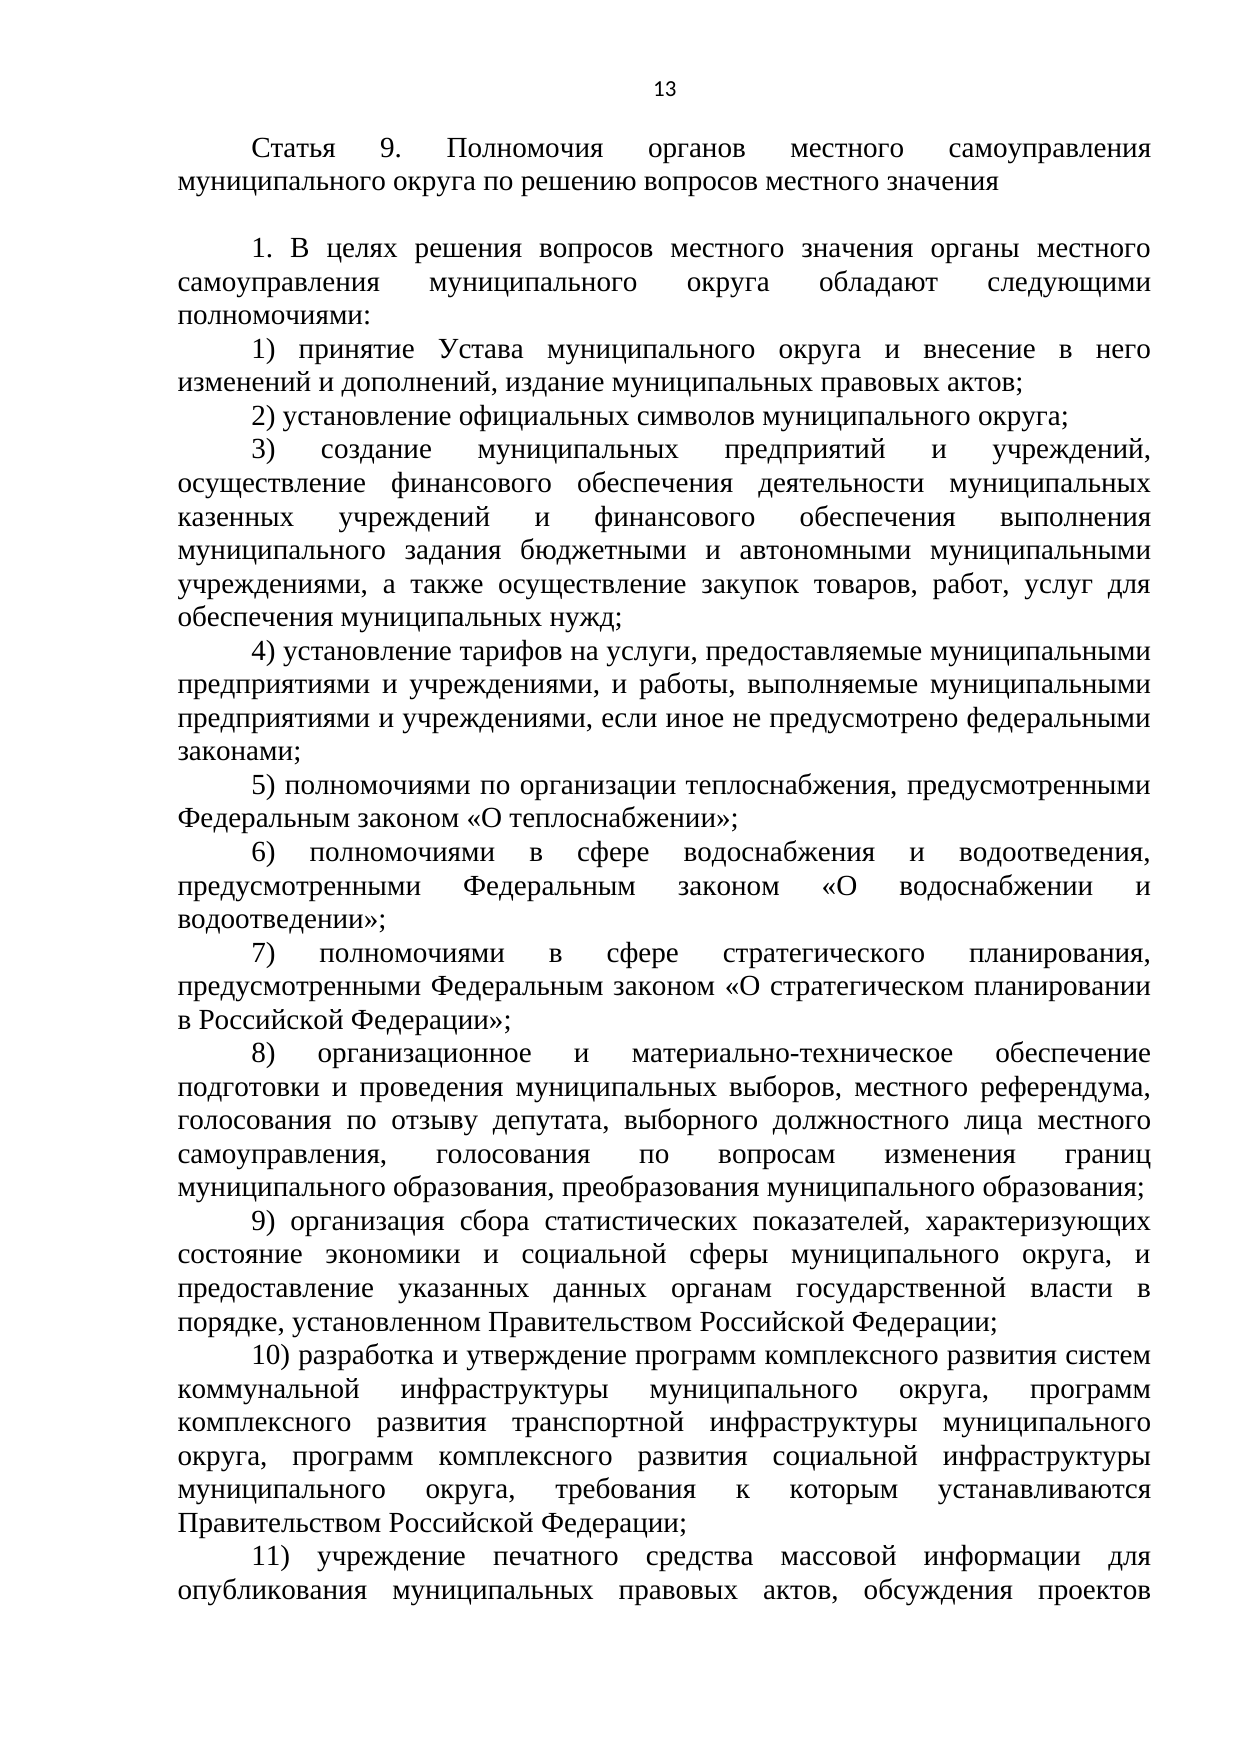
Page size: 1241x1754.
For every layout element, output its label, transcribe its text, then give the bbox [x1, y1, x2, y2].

text 7) полномочиями в сфере стратегического планирования, предусмотренными Федеральным законом «О стратегическом планировании в Российской Федерации»; [177, 935, 1152, 1035]
text 9) организация сбора статистических показателей, характеризующих состояние экономики и социальной сферы муниципального округа, и предоставление указанных данных органам государственной власти в порядке, установленном Правительством Российской Федерации; [177, 1203, 1152, 1337]
text Статья 9. Полномочия органов местного самоуправления муниципального округа по решению вопросов местного значения [177, 130, 1152, 197]
text 6) полномочиями в сфере водоснабжения и водоотведения, предусмотренными Федеральным законом «О водоснабжении и водоотведении»; [177, 834, 1152, 935]
text 5) полномочиями по организации теплоснабжения, предусмотренными Федеральным законом «О теплоснабжении»; [177, 767, 1152, 834]
text 8) организационное и материально-техническое обеспечение подготовки и проведения муниципальных выборов, местного референдума, голосования по отзыву депутата, выборного должностного лица местного самоуправления, голосования по вопросам изменения границ муниципального образования, преобразования муниципального образования; [177, 1035, 1152, 1203]
text 10) разработка и утверждение программ комплексного развития систем коммунальной инфраструктуры муниципального округа, программ комплексного развития транспортной инфраструктуры муниципального округа, программ комплексного развития социальной инфраструктуры муниципального округа, требования к которым устанавливаются Правительством Российской Федерации; [177, 1337, 1152, 1538]
text 3) создание муниципальных предприятий и учреждений, осуществление финансового обеспечения деятельности муниципальных казенных учреждений и финансового обеспечения выполнения муниципального задания бюджетными и автономными муниципальными учреждениями, а также осуществление закупок товаров, работ, услуг для обеспечения муниципальных нужд; [177, 432, 1152, 633]
text 4) установление тарифов на услуги, предоставляемые муниципальными предприятиями и учреждениями, и работы, выполняемые муниципальными предприятиями и учреждениями, если иное не предусмотрено федеральными законами; [177, 633, 1152, 767]
text 2) установление официальных символов муниципального округа; [177, 398, 1152, 432]
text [177, 1538, 1152, 1606]
text 1) принятие Устава муниципального округа и внесение в него изменений и дополнений, издание муниципальных правовых актов; [177, 331, 1152, 398]
text 1. В целях решения вопросов местного значения органы местного самоуправления муниципального округа обладают следующими полномочиями: [177, 230, 1152, 331]
